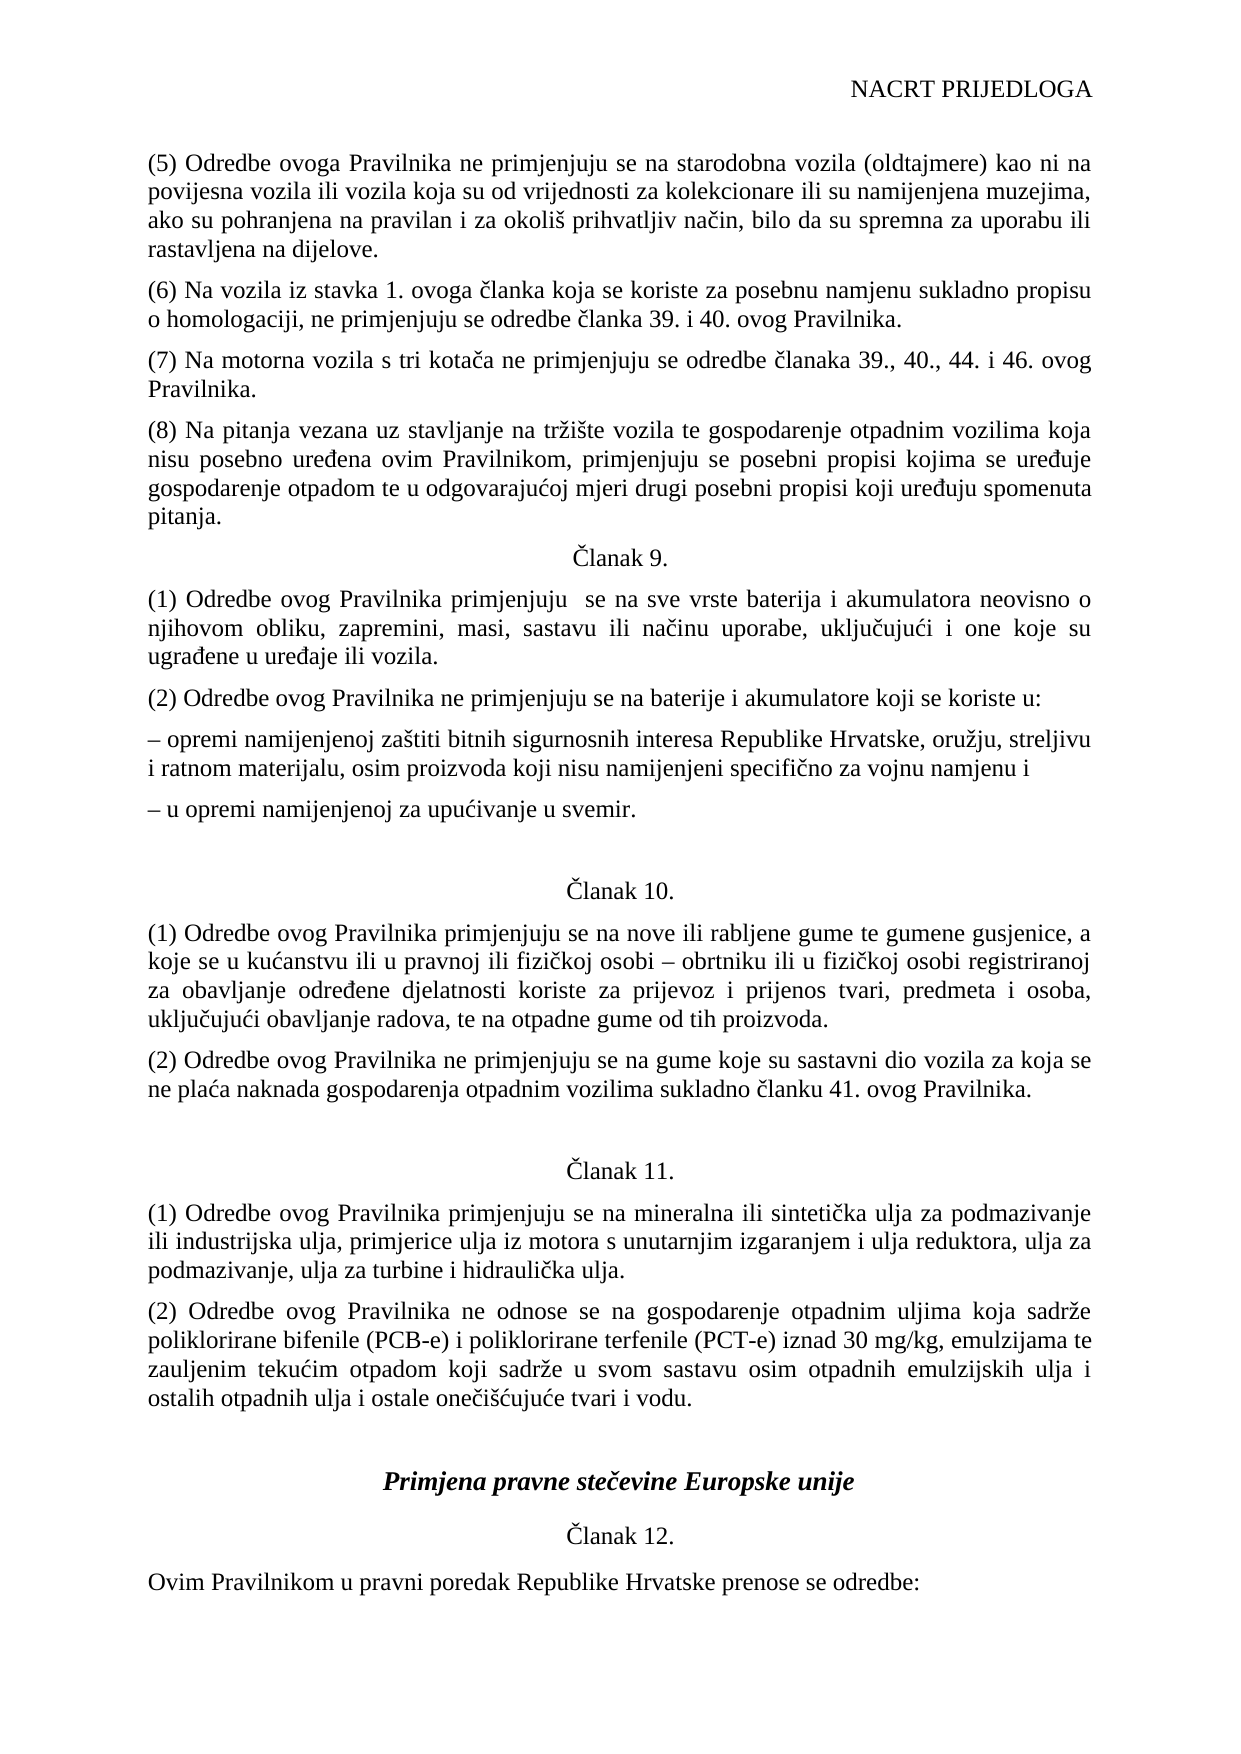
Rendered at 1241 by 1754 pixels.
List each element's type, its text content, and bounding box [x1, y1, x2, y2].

subtitle Primjena pravne stečevine Europske unije [148, 1465, 1093, 1496]
text (6) Na vozila iz stavka 1. ovoga članka koja se koriste za posebnu namjenu sukladno propisu o homologaciji, ne primjenjuju se odredbe članka 39. i 40. ovog Pravilnika. [148, 275, 1093, 333]
text Članak 10. [148, 876, 1093, 905]
text (1) Odredbe ovog Pravilnika primjenjuju se na nove ili rabljene gume te gumene gusjenice, a koje se u kućanstvu ili u pravnoj ili fizičkoj osobi – obrtniku ili u fizičkoj osobi registriranoj za obavljanje određene djelatnosti koriste za prijevoz i prijenos tvari, predmeta i osoba, uključujući obavljanje radova, te na otpadne gume od tih proizvoda. [148, 918, 1093, 1033]
text Članak 9. [148, 543, 1093, 571]
text (1) Odredbe ovog Pravilnika primjenjuju se na mineralna ili sintetička ulja za podmazivanje ili industrijska ulja, primjerice ulja iz motora s unutarnjim izgaranjem i ulja reduktora, ulja za podmazivanje, ulja za turbine i hidraulička ulja. [148, 1198, 1093, 1284]
text – u opremi namijenjenoj za upućivanje u svemir. [148, 794, 1093, 823]
text (7) Na motorna vozila s tri kotača ne primjenjuju se odredbe članaka 39., 40., 44. i 46. ovog Pravilnika. [148, 345, 1093, 403]
text Članak 11. [148, 1156, 1093, 1185]
text Ovim Pravilnikom u pravni poredak Republike Hrvatske prenose se odredbe: [148, 1567, 1093, 1596]
text (1) Odredbe ovog Pravilnika primjenjuju se na sve vrste baterija i akumulatora neovisno o njihovom obliku, zapremini, masi, sastavu ili načinu uporabe, uključujući i one koje su ugrađene u uređaje ili vozila. [148, 584, 1093, 670]
text (2) Odredbe ovog Pravilnika ne odnose se na gospodarenje otpadnim uljima koja sadrže poliklorirane bifenile (PCB-e) i poliklorirane terfenile (PCT-e) iznad 30 mg/kg, emulzijama te zauljenim tekućim otpadom koji sadrže u svom sastavu osim otpadnih emulzijskih ulja i ostalih otpadnih ulja i ostale onečišćujuće tvari i vodu. [148, 1296, 1093, 1411]
text – opremi namijenjenoj zaštiti bitnih sigurnosnih interesa Republike Hrvatske, oružju, streljivu i ratnom materijalu, osim proizvoda koji nisu namijenjeni specifično za vojnu namjenu i [148, 724, 1093, 781]
text (2) Odredbe ovog Pravilnika ne primjenjuju se na baterije i akumulatore koji se koriste u: [148, 683, 1093, 711]
text (8) Na pitanja vezana uz stavljanje na tržište vozila te gospodarenje otpadnim vozilima koja nisu posebno uređena ovim Pravilnikom, primjenjuju se posebni propisi kojima se uređuje gospodarenje otpadom te u odgovarajućoj mjeri drugi posebni propisi koji uređuju spomenuta pitanja. [148, 415, 1093, 530]
subtitle Članak 12. [148, 1521, 1093, 1550]
text (5) Odredbe ovoga Pravilnika ne primjenjuju se na starodobna vozila (oldtajmere) kao ni na povijesna vozila ili vozila koja su od vrijednosti za kolekcionare ili su namijenjena muzejima, ako su pohranjena na pravilan i za okoliš prihvatljiv način, bilo da su spremna za uporabu ili rastavljena na dijelove. [148, 148, 1093, 263]
text (2) Odredbe ovog Pravilnika ne primjenjuju se na gume koje su sastavni dio vozila za koja se ne plaća naknada gospodarenja otpadnim vozilima sukladno članku 41. ovog Pravilnika. [148, 1045, 1093, 1103]
